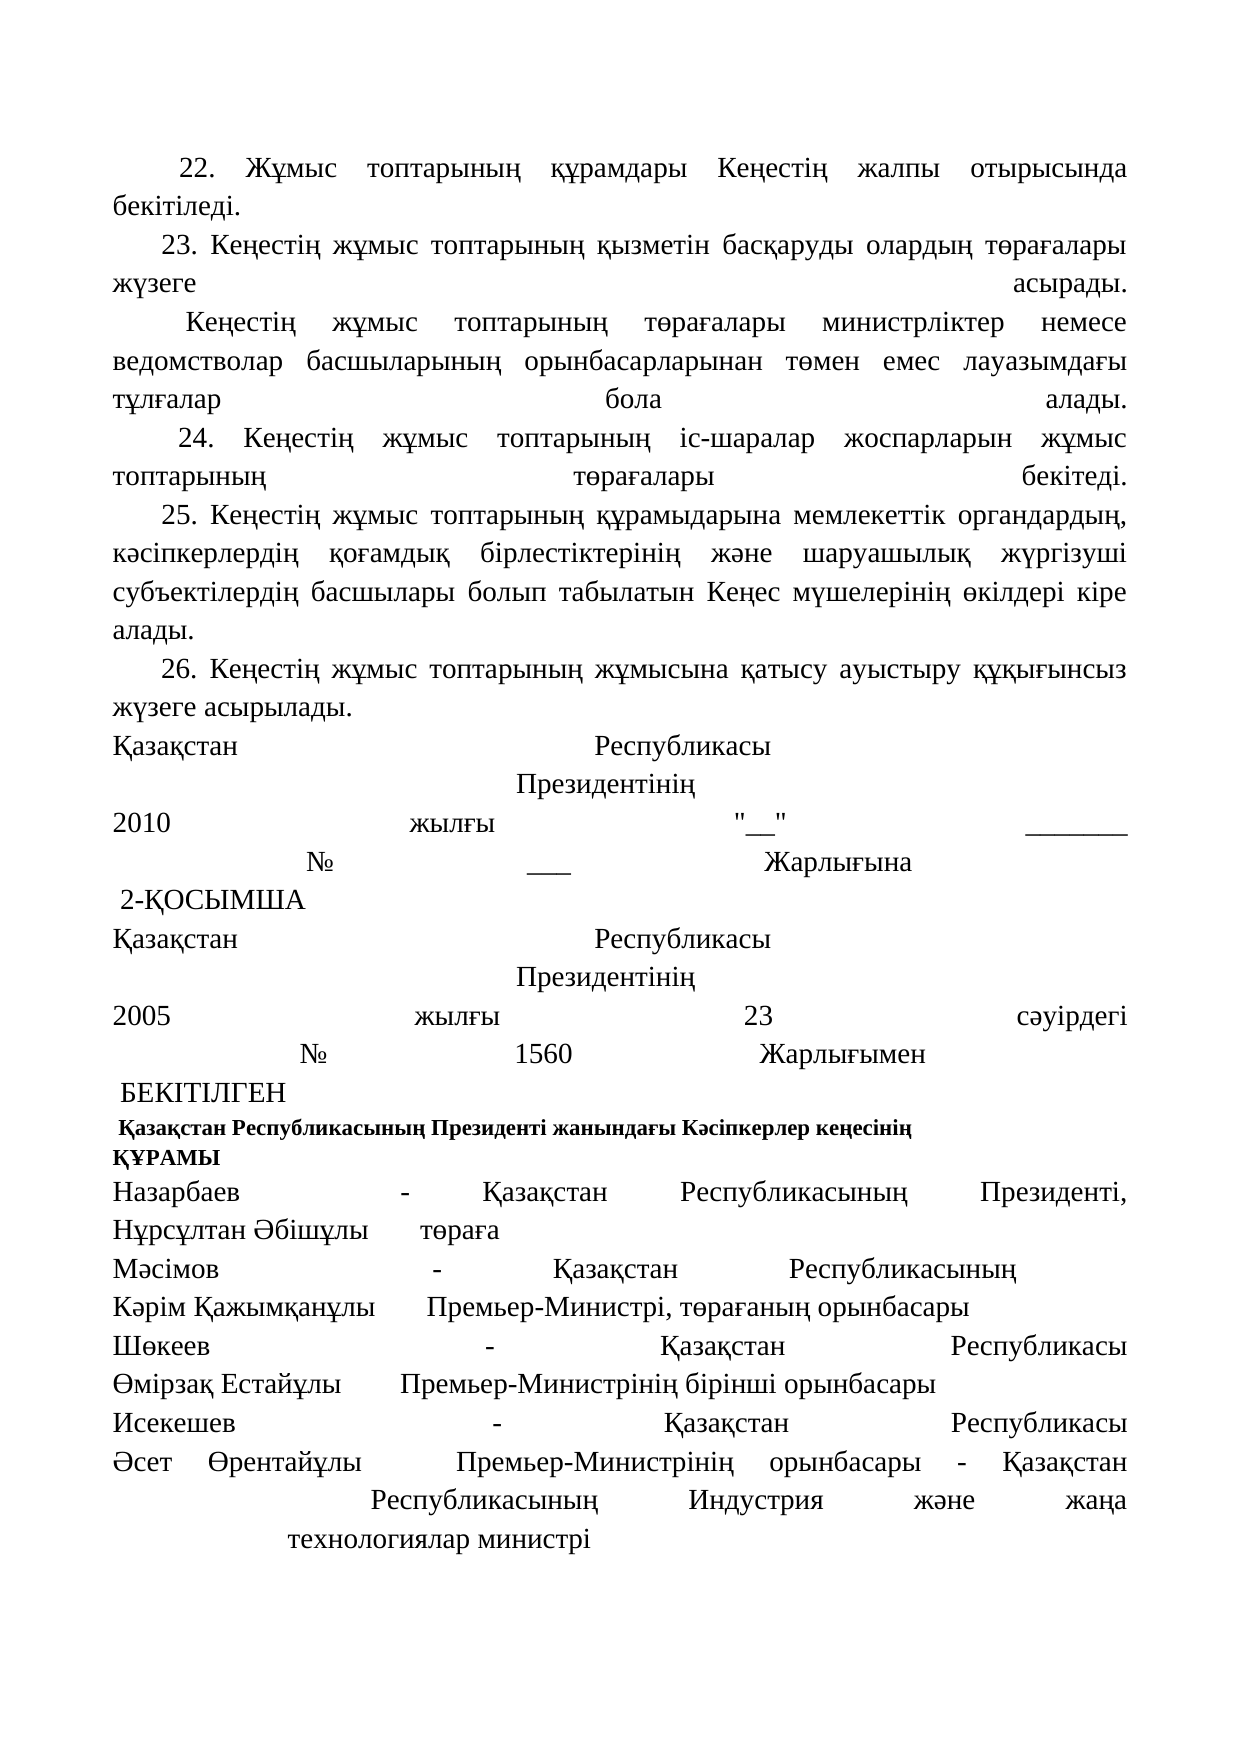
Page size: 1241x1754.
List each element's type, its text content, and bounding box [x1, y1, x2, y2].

text Назарбаев - Қазақстан Республикасының Президенті, Нұрсұлтан Әбішұлы төраға [112, 1174, 1128, 1246]
text Мәсімов - Қазақстан Республикасының Кәрім Қажымқанұлы Премьер-Министрі, төрағаның орынбасары [112, 1251, 1128, 1323]
text Қазақстан Республикасы Президентінің 2005 жылғы 23 сәуірдегі № 1560 Жарлығымен БЕКІТІЛГЕН [112, 921, 1128, 1108]
text Шөкеев - Қазақстан Республикасы Өмірзақ Естайұлы Премьер-Министрінің бірінші орынбасары [112, 1328, 1128, 1400]
text Қазақстан Республикасы Президентінің 2010 жылғы "__" _______ № ___ Жарлығына 2-ҚОСЫМША [112, 728, 1128, 916]
text Исекешев - Қазақстан Республикасы Әсет Өрентайұлы Премьер-Министрінің орынбасары - Қазақстан Республикасының Индустрия және жаңа технологиялар министрі [112, 1405, 1128, 1554]
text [112, 150, 1128, 723]
text Қазақстан Республикасының Президенті жанындағы Кәсіпкерлер кеңесінің ҚҰРАМЫ [112, 1113, 1128, 1170]
